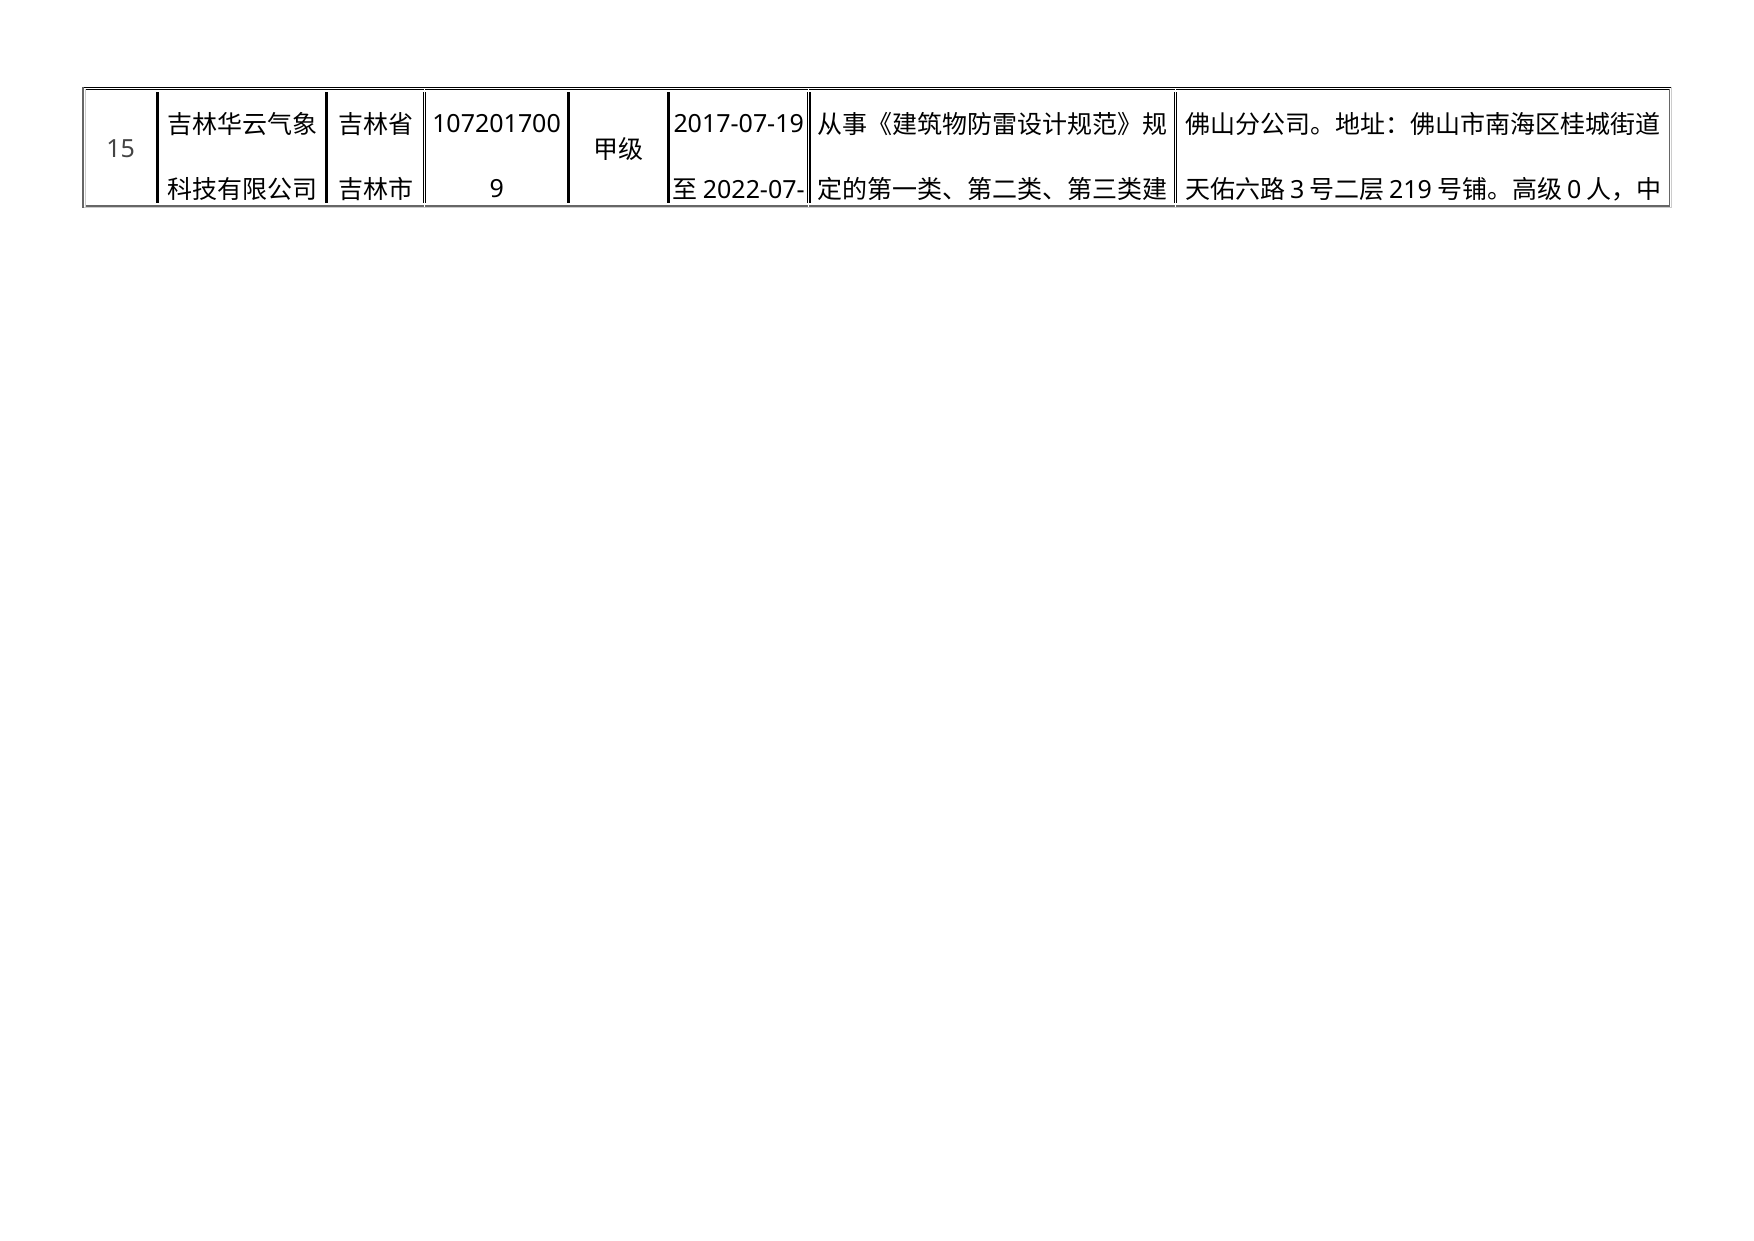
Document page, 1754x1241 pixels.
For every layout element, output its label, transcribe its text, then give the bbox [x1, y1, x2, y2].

table_cell 1072017009 [425, 90, 568, 205]
table_cell 甲级 [568, 90, 668, 205]
table_cell 吉林华云气象科技有限公司 [157, 90, 326, 205]
table_cell 15 [86, 90, 157, 205]
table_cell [809, 90, 1176, 205]
table_cell 佛山分公司。地址：佛山市南海区桂城街道天佑六路3号二层219号铺。高级0人，中级1人，初级及以下2人。 [1176, 90, 1669, 205]
table_cell 2017-07-19至2022-07-18 [668, 88, 809, 205]
table_cell 吉林省吉林市 [326, 90, 424, 205]
